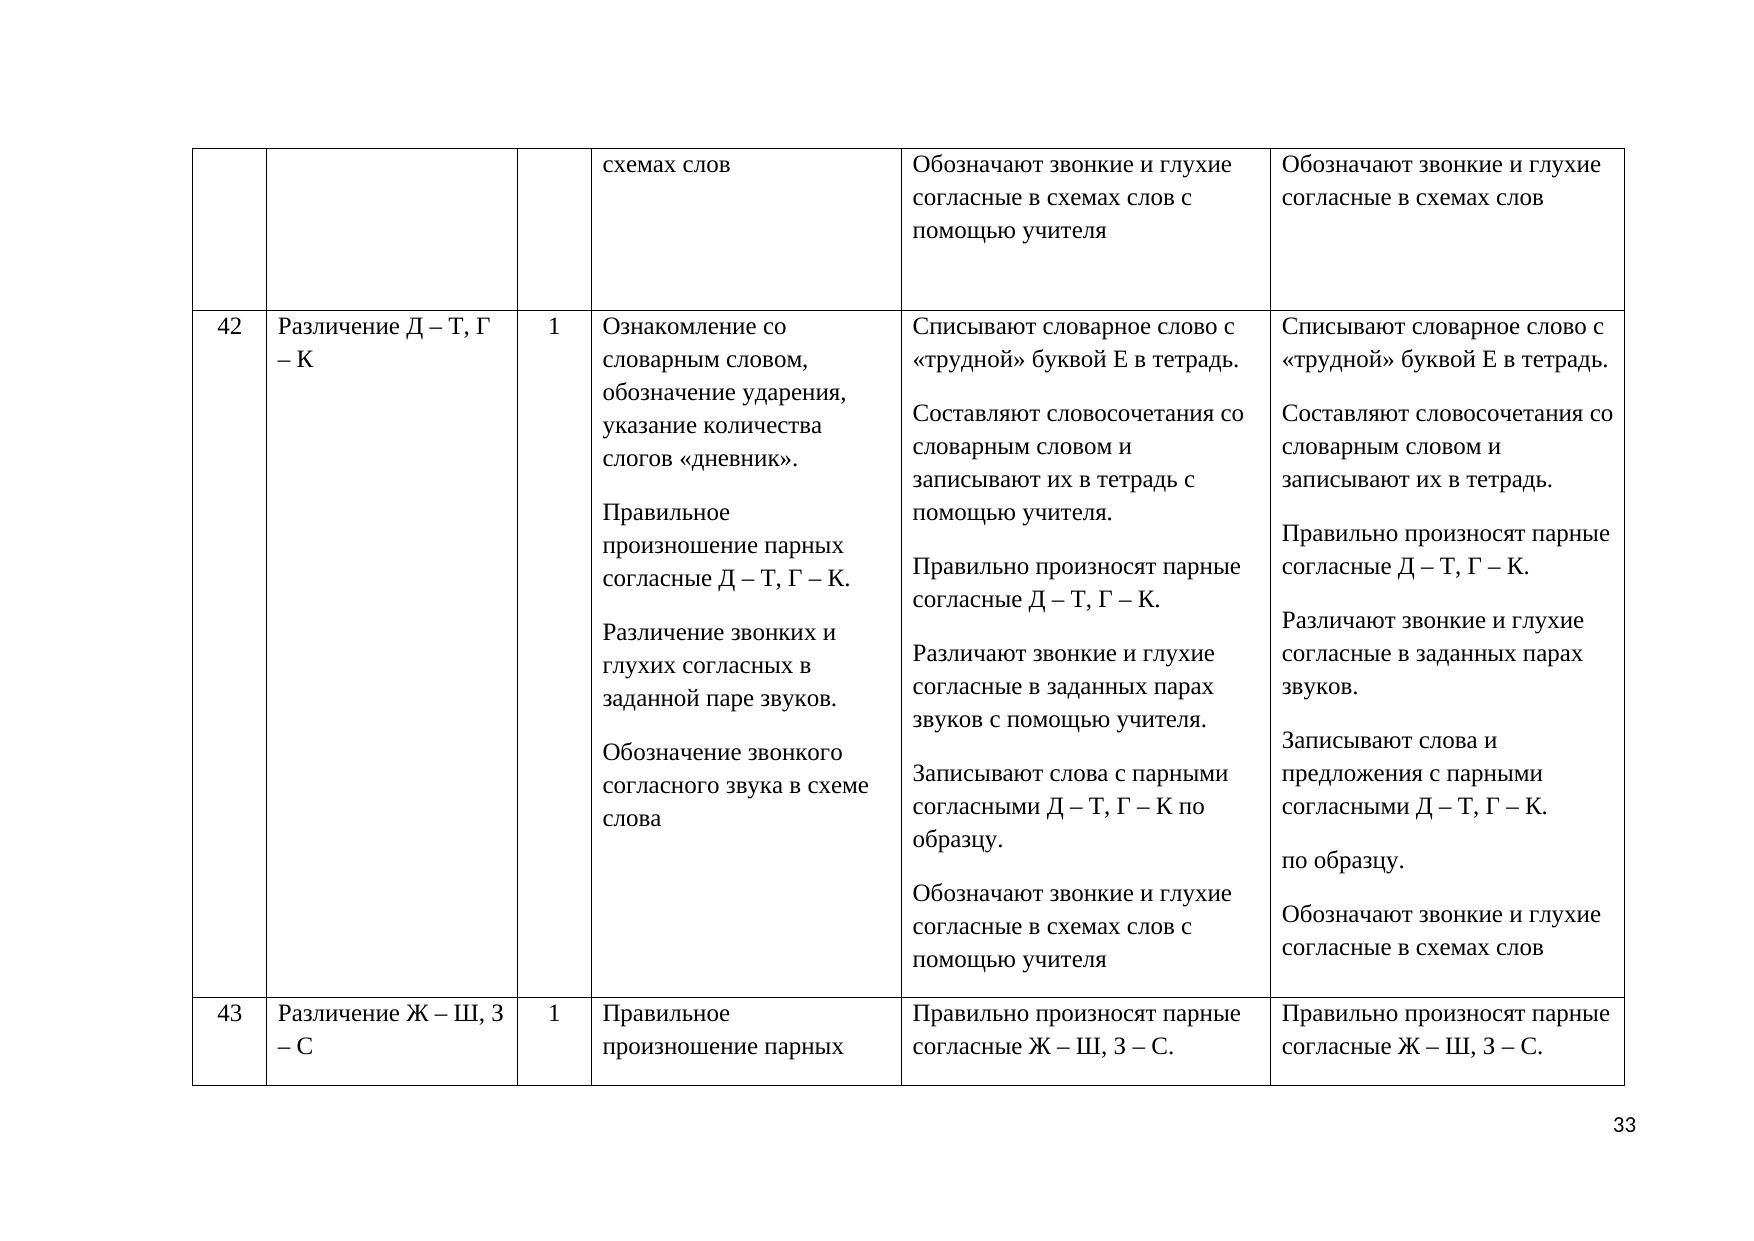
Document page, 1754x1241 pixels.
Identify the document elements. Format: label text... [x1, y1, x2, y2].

table_cell 43 [193, 998, 266, 1085]
table_cell 41 [193, 149, 266, 310]
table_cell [902, 998, 1270, 1085]
table_cell Ознакомление со словарным словом, обозначение ударения, указание количества слогов «дневник». Правильное произношение парных согласные Д – Т, Г – К. Различение звонких и глухих согласных в заданной паре звуков. Обозначение звонкого согласного звука в схеме слова [592, 311, 901, 997]
table_cell Различение Д – Т, Г – К [267, 311, 517, 997]
table_cell 1 [518, 149, 591, 310]
table_cell 42 [193, 311, 266, 997]
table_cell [1271, 149, 1624, 310]
table_cell 1 [518, 311, 591, 997]
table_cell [267, 149, 517, 310]
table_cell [592, 998, 901, 1085]
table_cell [592, 149, 901, 310]
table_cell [902, 149, 1270, 310]
table_cell Списывают словарное слово с «трудной» буквой Е в тетрадь. Составляют словосочетания со словарным словом и записывают их в тетрадь. Правильно произносят парные согласные Д – Т, Г – К. Различают звонкие и глухие согласные в заданных парах звуков. Записывают слова и предложения с парными согласными Д – Т, Г – К. по образцу. Обозначают звонкие и глухие согласные в схемах слов [1271, 311, 1624, 997]
table_cell Списывают словарное слово с «трудной» буквой Е в тетрадь. Составляют словосочетания со словарным словом и записывают их в тетрадь с помощью учителя. Правильно произносят парные согласные Д – Т, Г – К. Различают звонкие и глухие согласные в заданных парах звуков с помощью учителя. Записывают слова с парными согласными Д – Т, Г – К по образцу. Обозначают звонкие и глухие согласные в схемах слов с помощью учителя [902, 311, 1270, 997]
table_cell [267, 998, 517, 1085]
table_cell 1 [518, 998, 591, 1085]
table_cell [1271, 998, 1624, 1085]
